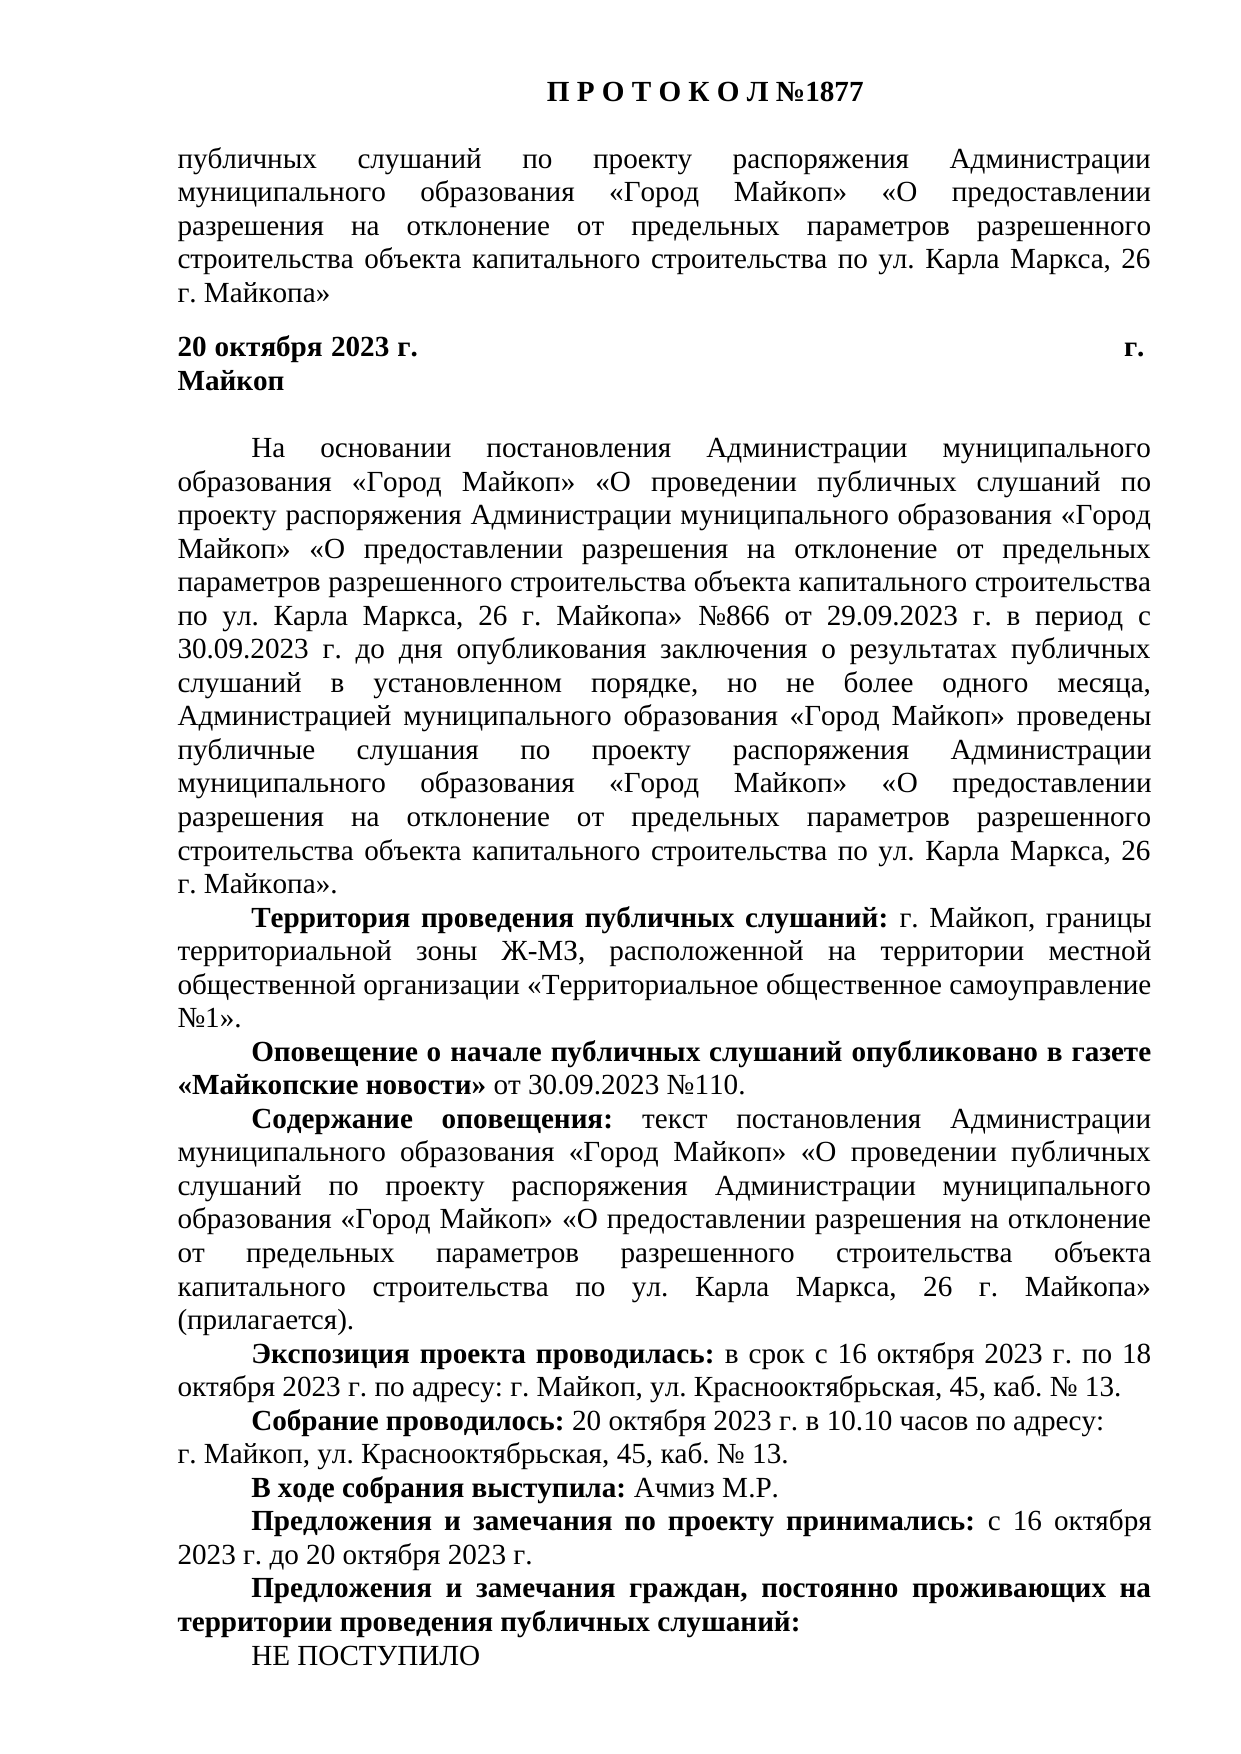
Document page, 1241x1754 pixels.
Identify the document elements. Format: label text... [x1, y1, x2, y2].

text Территория проведения публичных слушаний: г. Майкоп, границы территориальной зоны Ж-МЗ, расположенной на территории местной общественной организации «Территориальное общественное самоуправление №1». [177, 900, 1152, 1034]
text г. Майкоп, ул. Краснооктябрьская, 45, каб. № 13. [177, 1436, 1152, 1470]
text П Р О Т О К О Л №1877 [177, 74, 1152, 107]
text НЕ ПОСТУПИЛО [177, 1638, 1152, 1671]
text Оповещение о начале публичных слушаний опубликовано в газете «Майкопские новости» от 30.09.2023 №110. [177, 1034, 1152, 1101]
text В ходе собрания выступила: Ачмиз М.Р. [177, 1470, 1152, 1503]
text Экспозиция проекта проводилась: в срок с 16 октября 2023 г. по 18 октября 2023 г. по адресу: г. Майкоп, ул. Краснооктябрьская, 45, каб. № 13. [177, 1336, 1152, 1403]
text Предложения и замечания по проекту принимались: с 16 октября 2023 г. до 20 октября 2023 г. [177, 1503, 1152, 1571]
text Содержание оповещения: текст постановления Администрации муниципального образования «Город Майкоп» «О проведении публичных слушаний по проекту распоряжения Администрации муниципального образования «Город Майкоп» «О предоставлении разрешения на отклонение от предельных параметров разрешенного строительства объекта капитального строительства по ул. Карла Маркса, 26 г. Майкопа» (прилагается). [177, 1101, 1152, 1336]
text Собрание проводилось: 20 октября 2023 г. в 10.10 часов по адресу: [177, 1403, 1152, 1436]
text публичных слушаний по проекту распоряжения Администрации муниципального образования «Город Майкоп» «О предоставлении разрешения на отклонение от предельных параметров разрешенного строительства объекта капитального строительства по ул. Карла Маркса, 26 г. Майкопа» [177, 141, 1152, 309]
text На основании постановления Администрации муниципального образования «Город Майкоп» «О проведении публичных слушаний по проекту распоряжения Администрации муниципального образования «Город Майкоп» «О предоставлении разрешения на отклонение от предельных параметров разрешенного строительства объекта капитального строительства по ул. Карла Маркса, 26 г. Майкопа» №866 от 29.09.2023 г. в период с 30.09.2023 г. до дня опубликования заключения о результатах публичных слушаний в установленном порядке, но не более одного месяца, Администрацией муниципального образования «Город Майкоп» проведены публичные слушания по проекту распоряжения Администрации муниципального образования «Город Майкоп» «О предоставлении разрешения на отклонение от предельных параметров разрешенного строительства объекта капитального строительства по ул. Карла Маркса, 26 г. Майкопа». [177, 430, 1152, 900]
text 20 октября 2023 г. г. Майкоп [177, 329, 1152, 397]
text Предложения и замечания граждан, постоянно проживающих на территории проведения публичных слушаний: [177, 1571, 1152, 1638]
